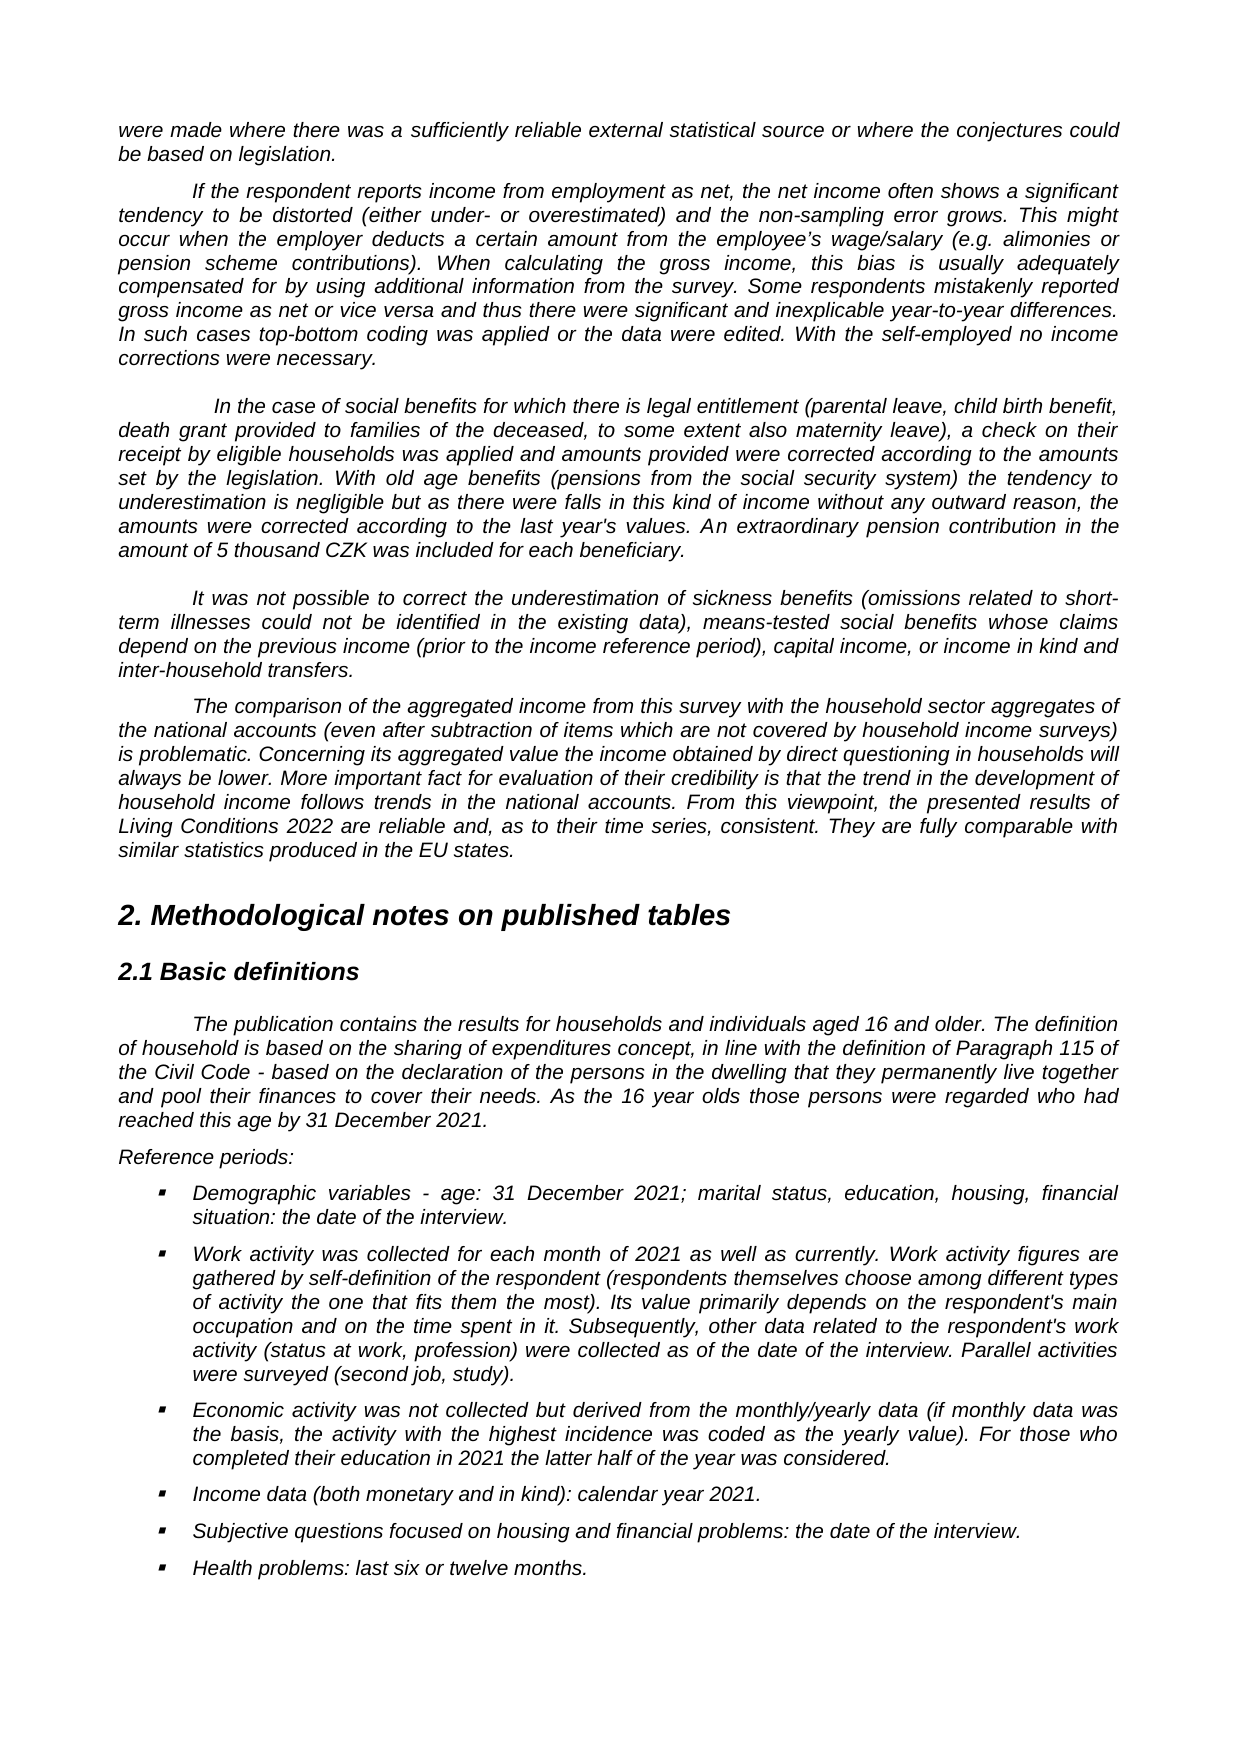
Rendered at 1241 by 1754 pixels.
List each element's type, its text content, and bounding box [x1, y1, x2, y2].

list Subjective questions focused on housing and financial problems: the date of the interview. [155, 1519, 1122, 1543]
list Income data (both monetary and in kind): calendar year 2021. [155, 1482, 1122, 1506]
text The publication contains the results for households and individuals aged 16 and older. The definition of household is based on the sharing of expenditures concept, in line with the definition of Paragraph 115 of the Civil Code - based on the declaration of the persons in the dwelling that they permanently live together and pool their finances to cover their needs. As the 16 year olds those persons were regarded who had reached this age by 31 December 2021. [118, 1012, 1122, 1132]
text 2. Methodological notes on published tables [118, 898, 1122, 932]
text The comparison of the aggregated income from this survey with the household sector aggregates of the national accounts (even after subtraction of items which are not covered by household income surveys) is problematic. Concerning its aggregated value the income obtained by direct questioning in households will always be lower. More important fact for evaluation of their credibility is that the trend in the development of household income follows trends in the national accounts. From this viewpoint, the presented results of Living Conditions 2022 are reliable and, as to their time series, consistent. They are fully comparable with similar statistics produced in the EU states. [118, 694, 1122, 862]
list Health problems: last six or twelve months. [155, 1555, 1122, 1579]
text In the case of social benefits for which there is legal entitlement (parental leave, child birth benefit, death grant provided to families of the deceased, to some extent also maternity leave), a check on their receipt by eligible households was applied and amounts provided were corrected according to the amounts set by the legislation. With old age benefits (pensions from the social security system) the tendency to underestimation is negligible but as there were falls in this kind of income without any outward reason, the amounts were corrected according to the last year's values. An extraordinary pension contribution in the amount of 5 thousand CZK was included for each beneficiary. [118, 394, 1122, 562]
text Reference periods: [118, 1144, 1122, 1168]
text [118, 118, 1122, 166]
list Economic activity was not collected but derived from the monthly/yearly data (if monthly data was the basis, the activity with the highest incidence was coded as the yearly value). For those who completed their education in 2021 the latter half of the year was considered. [155, 1398, 1122, 1470]
list Work activity was collected for each month of 2021 as well as currently. Work activity figures are gathered by self-definition of the respondent (respondents themselves choose among different types of activity the one that fits them the most). Its value primarily depends on the respondent's main occupation and on the time spent in it. Subsequently, other data related to the respondent's work activity (status at work, profession) were collected as of the date of the interview. Parallel activities were surveyed (second job, study). [155, 1241, 1122, 1385]
text It was not possible to correct the underestimation of sickness benefits (omissions related to short-term illnesses could not be identified in the existing data), means-tested social benefits whose claims depend on the previous income (prior to the income reference period), capital income, or income in kind and inter-household transfers. [118, 586, 1122, 681]
subtitle 2.1 Basic definitions [118, 957, 1122, 985]
list Demographic variables - age: 31 December 2021; marital status, education, housing, financial situation: the date of the interview. [155, 1181, 1122, 1229]
text If the respondent reports income from employment as net, the net income often shows a significant tendency to be distorted (either under- or overestimated) and the non-sampling error grows. This might occur when the employer deducts a certain amount from the employee’s wage/salary (e.g. alimonies or pension scheme contributions). When calculating the gross income, this bias is usually adequately compensated for by using additional information from the survey. Some respondents mistakenly reported gross income as net or vice versa and thus there were significant and inexplicable year-to-year differences. In such cases top-bottom coding was applied or the data were edited. With the self-employed no income corrections were necessary. [118, 178, 1122, 370]
